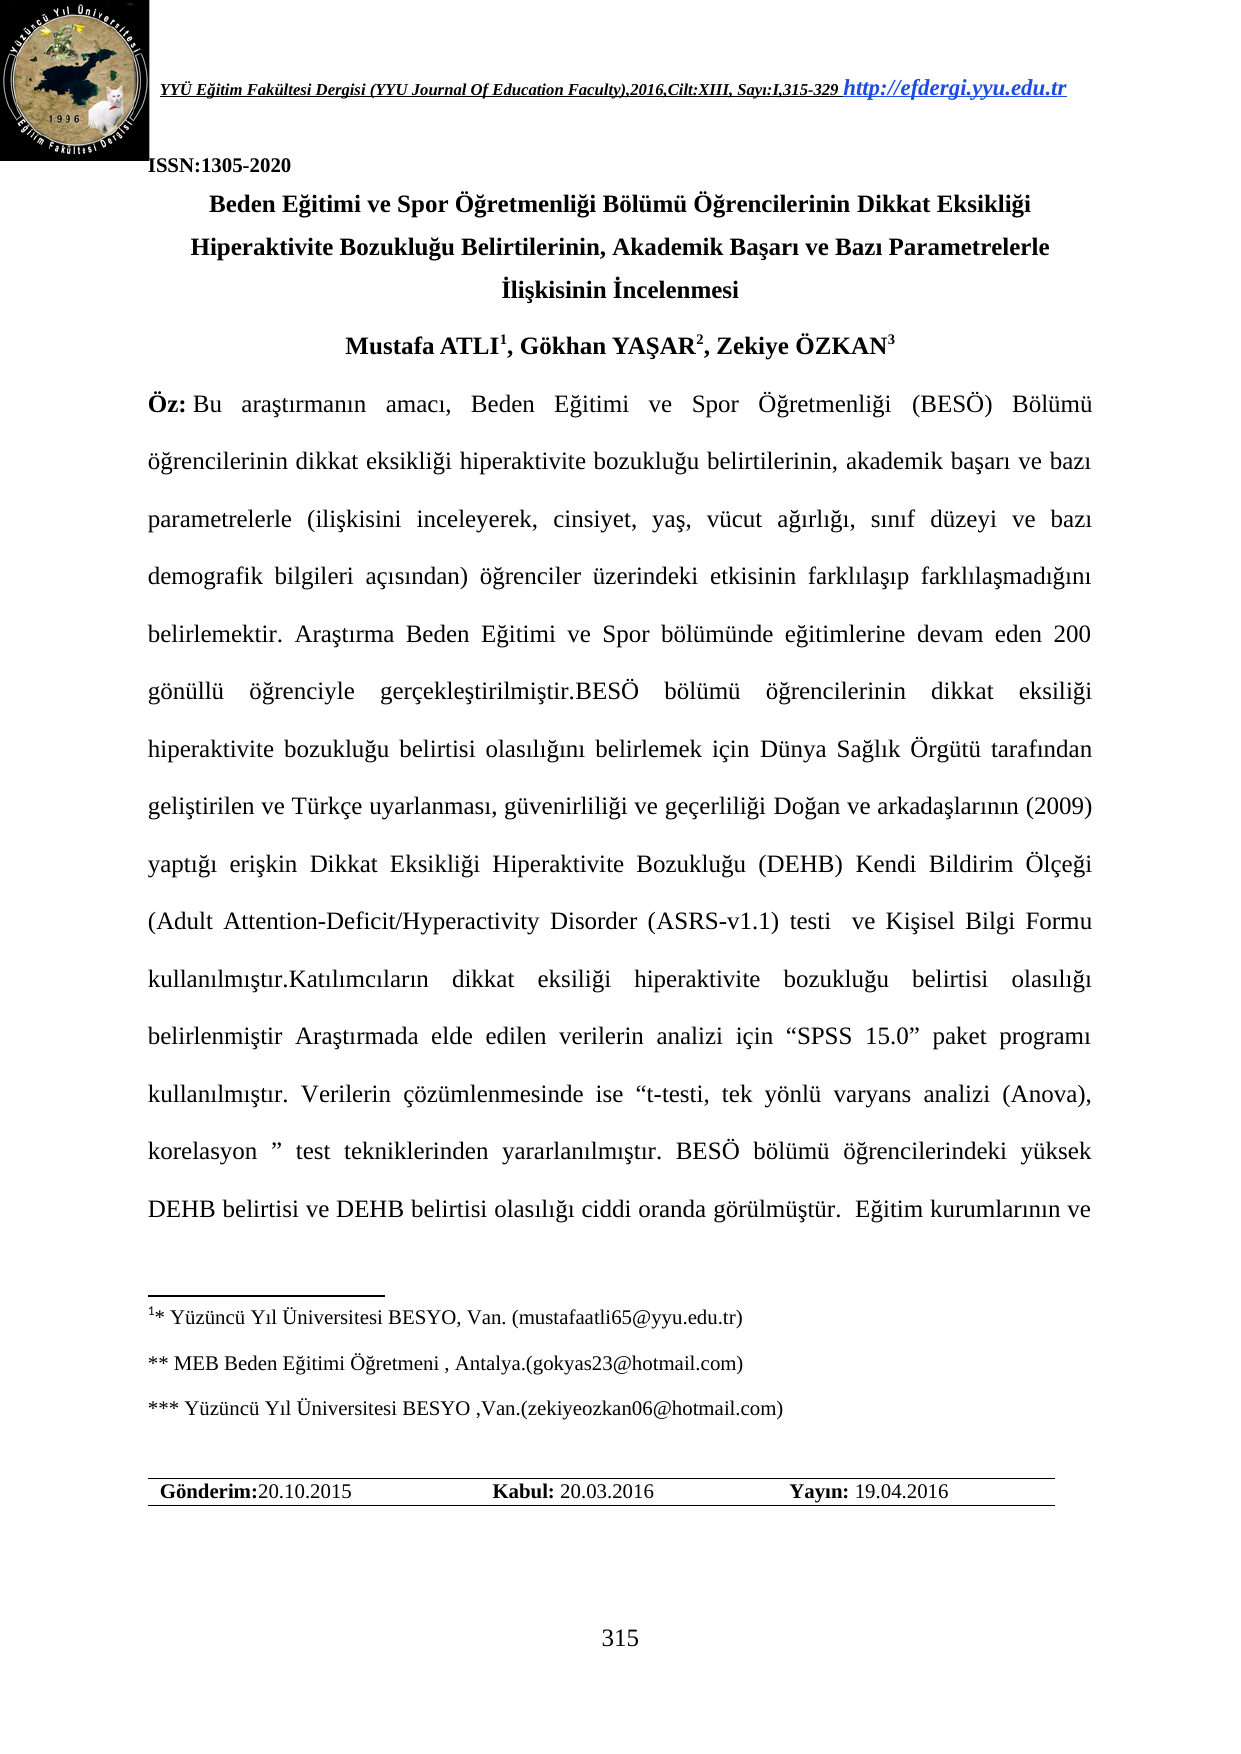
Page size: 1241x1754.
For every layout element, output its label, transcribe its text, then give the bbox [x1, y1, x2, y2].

picture [0, 0, 150, 159]
text Beden Eğitimi ve Spor Öğretmenliği Bölümü Öğrencilerinin Dikkat Eksikliği Hiperaktivite Bozukluğu Belirtilerinin, Akademik Başarı ve Bazı Parametrelerle İlişkisinin İncelenmesi [148, 189, 1093, 304]
text Mustafa ATLI, Gökhan YAŞAR2, Zekiye ÖZKAN3 [148, 331, 1093, 389]
text Öz: Bu araştırmanın amacı, Beden Eğitimi ve Spor Öğretmenliği (BESÖ) Bölümü öğrencilerinin dikkat eksikliği hiperaktivite bozukluğu belirtilerinin, akademik başarı ve bazı parametrelerle (ilişkisini inceleyerek, cinsiyet, yaş, vücut ağırlığı, sınıf düzeyi ve bazı demografik bilgileri açısından) öğrenciler üzerindeki etkisinin farklılaşıp farklılaşmadığını belirlemektir. Araştırma Beden Eğitimi ve Spor bölümünde eğitimlerine devam eden 200 gönüllü öğrenciyle gerçekleştirilmiştir.BESÖ bölümü öğrencilerinin dikkat eksiliği hiperaktivite bozukluğu belirtisi olasılığını belirlemek için Dünya Sağlık Örgütü tarafından geliştirilen ve Türkçe uyarlanması, güvenirliliği ve geçerliliği Doğan ve arkadaşlarının (2009) yaptığı erişkin Dikkat Eksikliği Hiperaktivite Bozukluğu (DEHB) Kendi Bildirim Ölçeği (Adult Attention-Deficit/Hyperactivity Disorder (ASRS-v1.1) testi ve Kişisel Bilgi Formu kullanılmıştır.Katılımcıların dikkat eksiliği hiperaktivite bozukluğu belirtisi olasılığı belirlenmiştir Araştırmada elde edilen verilerin analizi için “SPSS 15.0” paket programı kullanılmıştır. Verilerin çözümlenmesinde ise “t-testi, tek yönlü varyans analizi (Anova), korelasyon ” test tekniklerinden yararlanılmıştır. BESÖ bölümü öğrencilerindeki yüksek DEHB belirtisi ve DEHB belirtisi olasılığı ciddi oranda görülmüştür. Eğitim kurumlarının ve öğretmenlerin DEHB’li olabilecek öğrenciler için yapılacak eğitim planlanmasında, bu öğrencileri dikkate alması ve daha fazla rekreatif alanlara yer verilmesi önerilmektedir. [148, 389, 1093, 1222]
